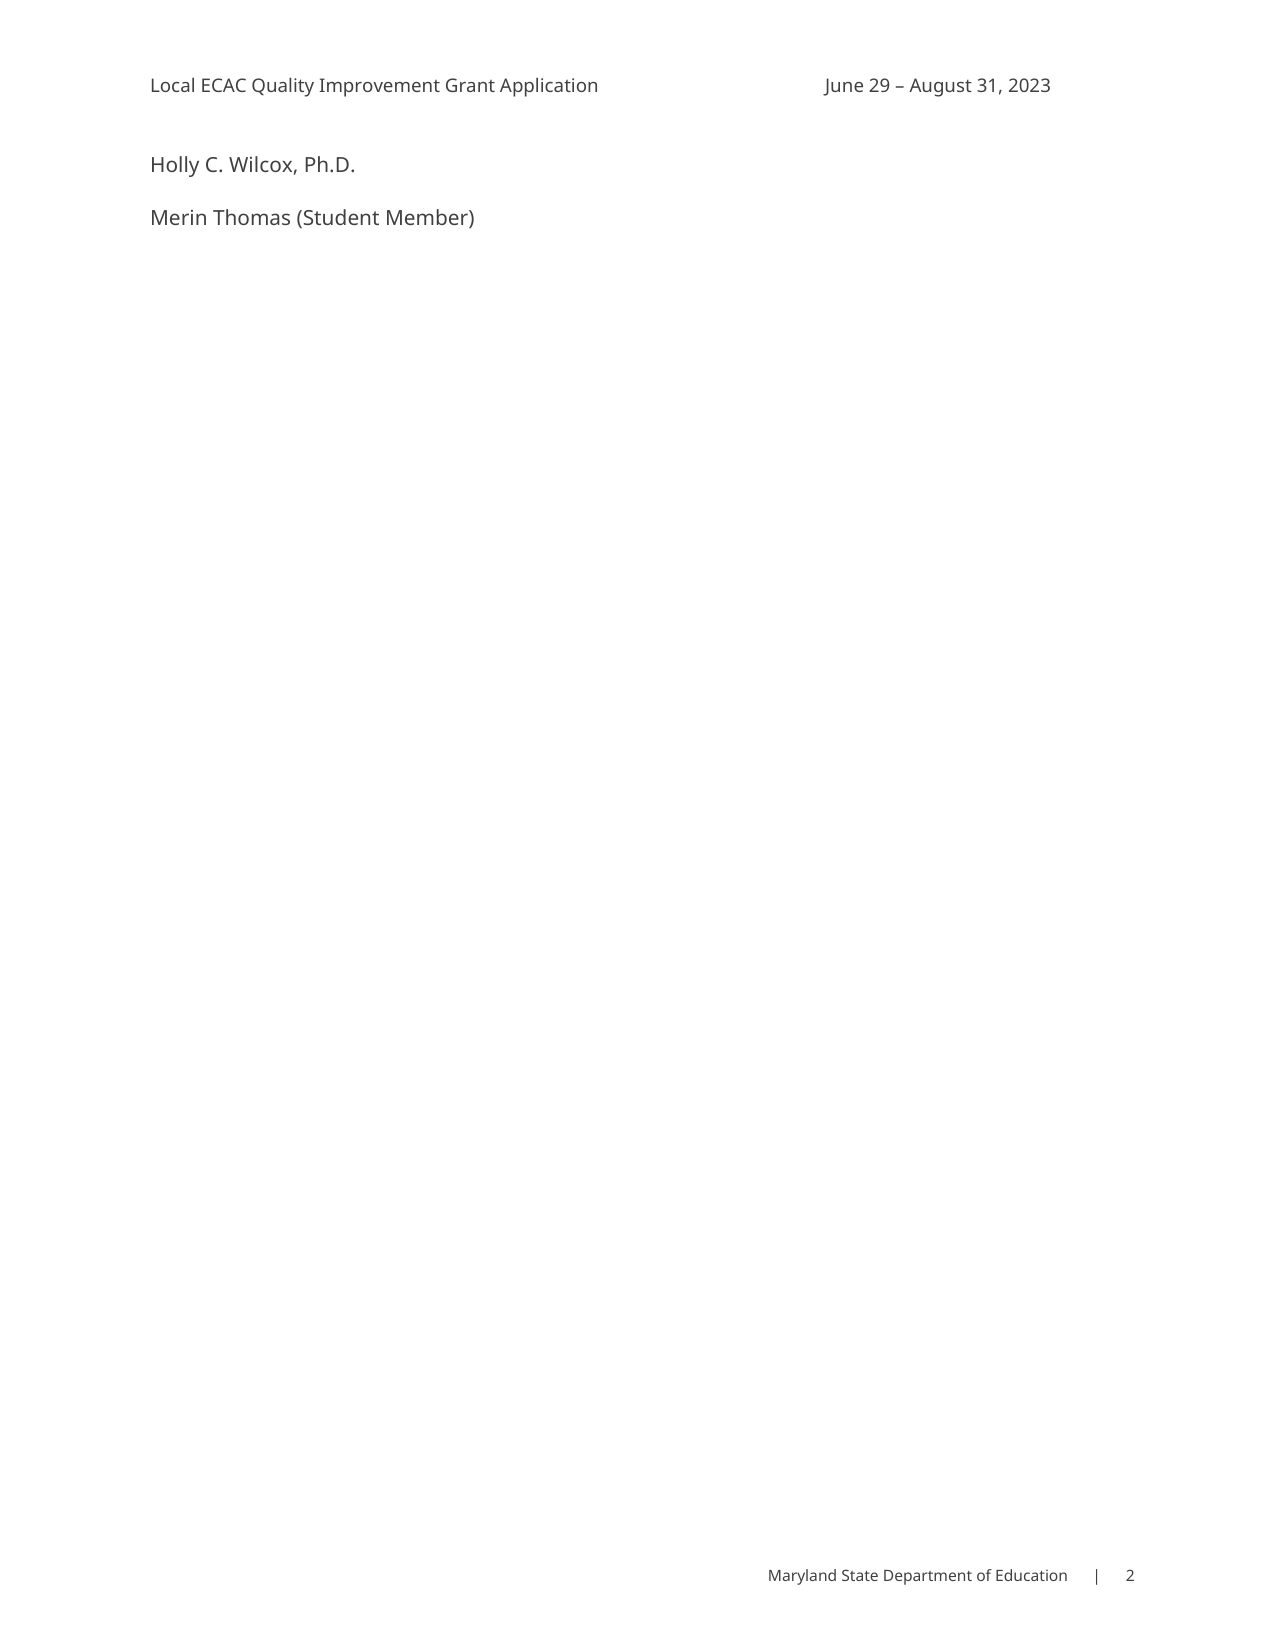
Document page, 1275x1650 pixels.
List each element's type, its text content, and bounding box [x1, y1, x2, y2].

text Holly C. Wilcox, Ph.D. [150, 150, 1125, 178]
text Merin Thomas (Student Member) [150, 203, 1125, 232]
